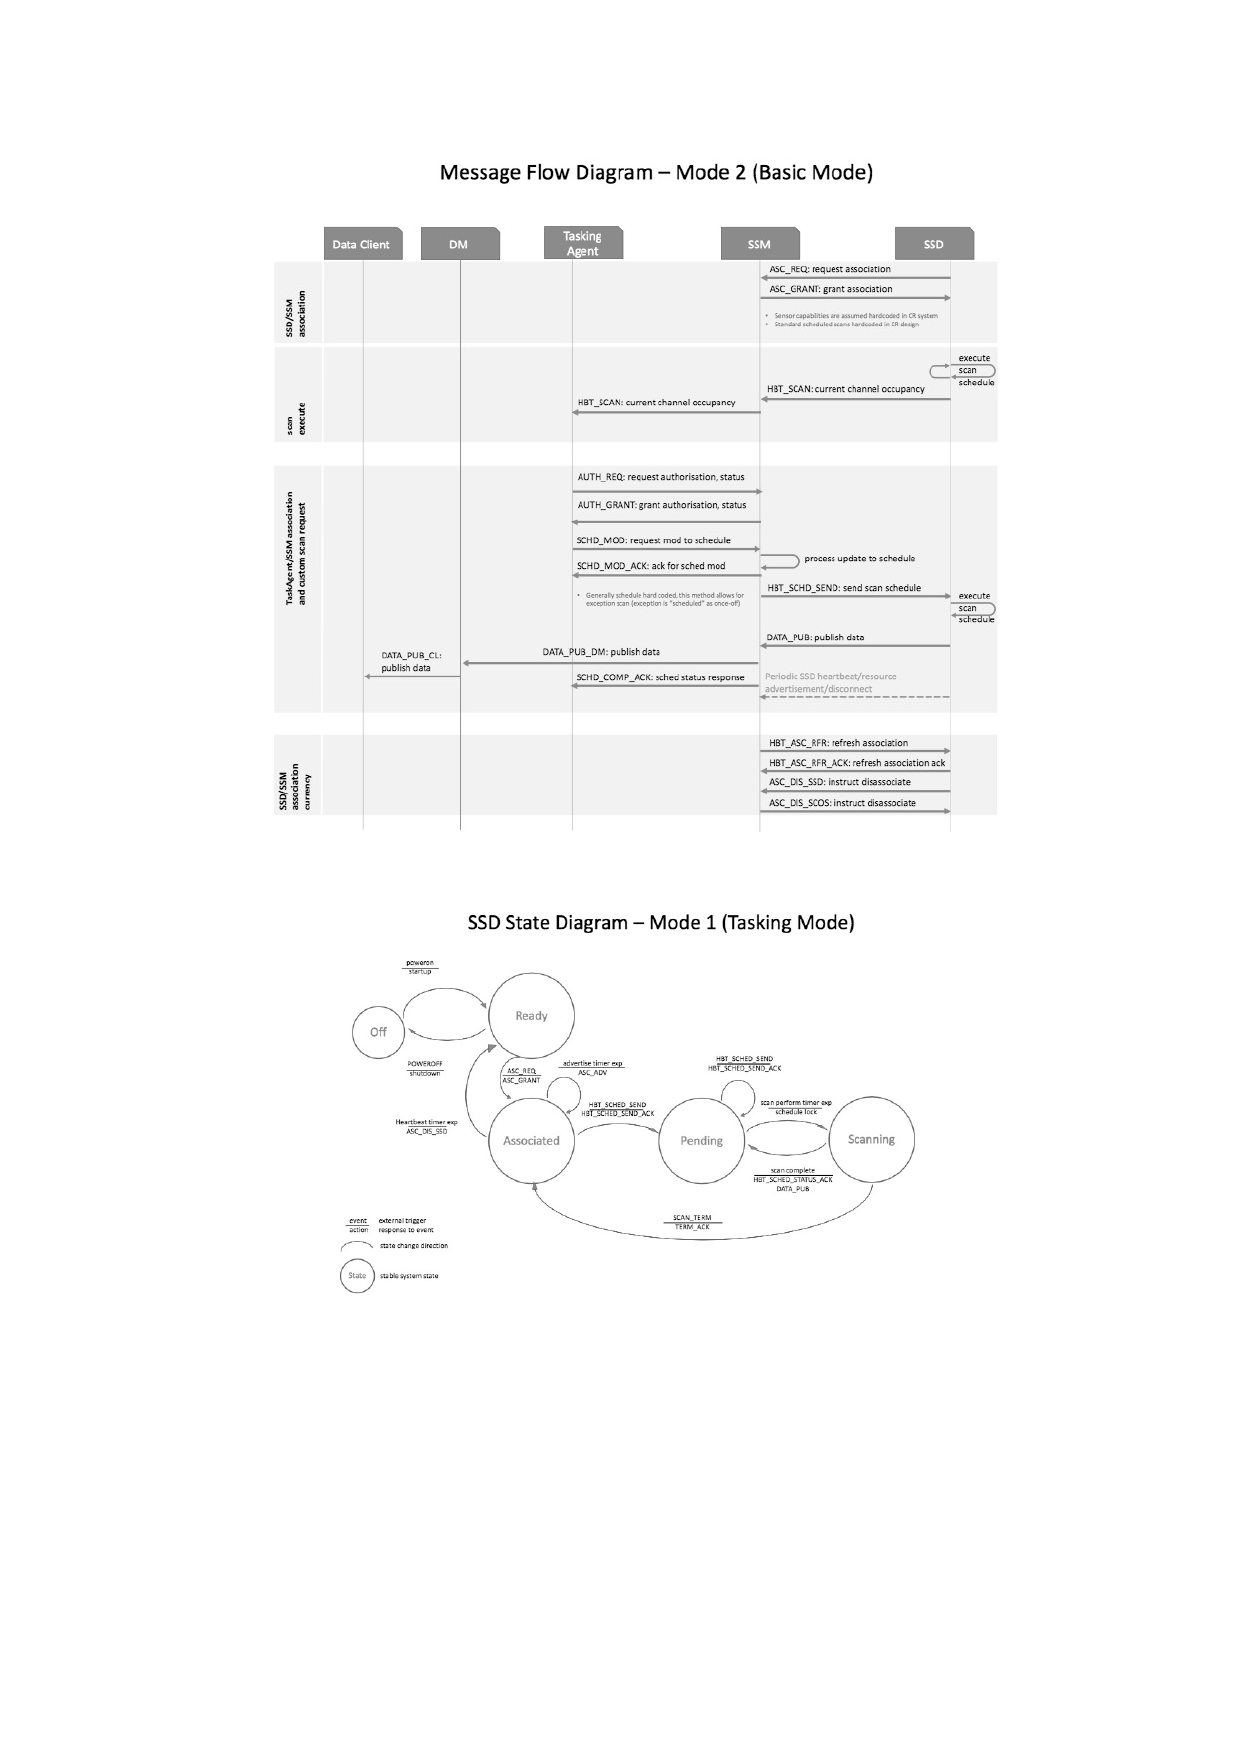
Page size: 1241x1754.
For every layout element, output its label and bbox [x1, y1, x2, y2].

picture [319, 907, 922, 1315]
picture [231, 149, 1009, 833]
